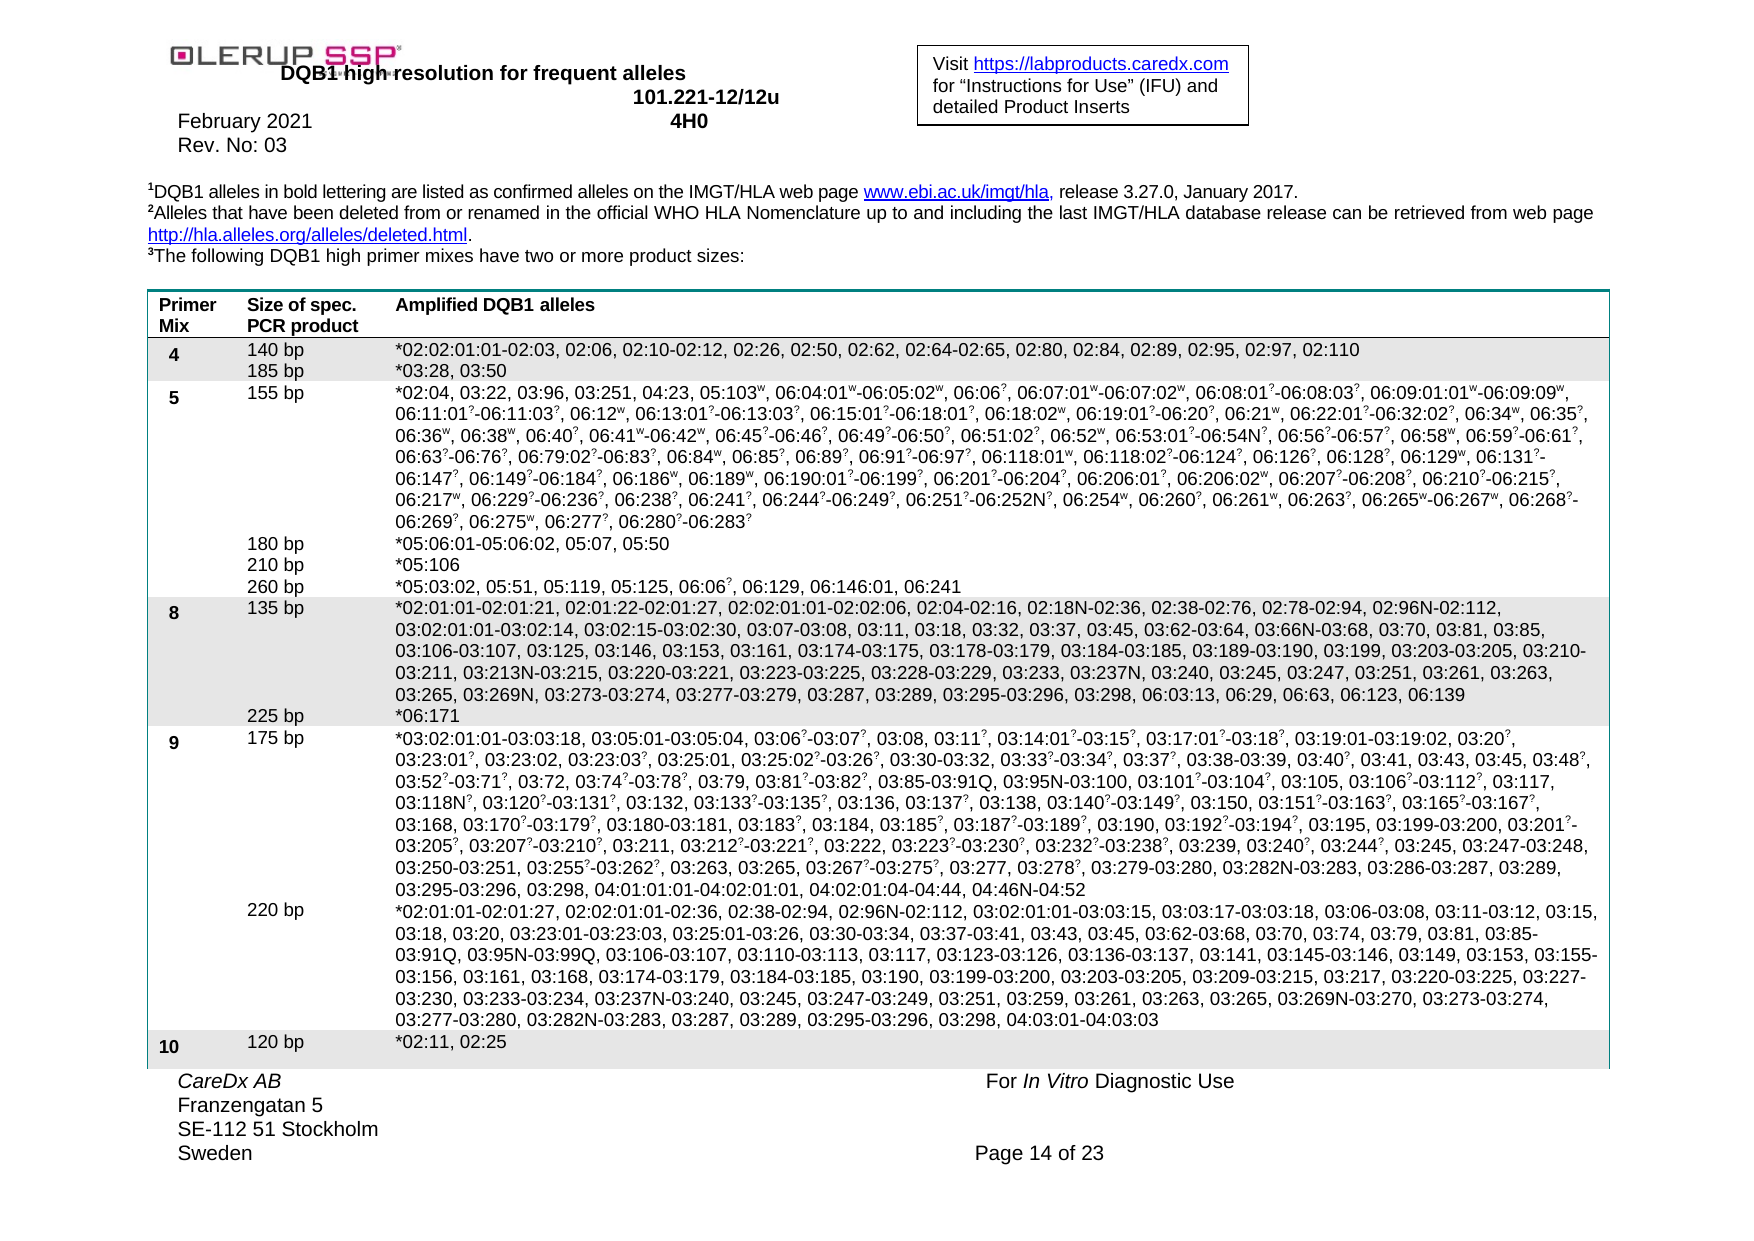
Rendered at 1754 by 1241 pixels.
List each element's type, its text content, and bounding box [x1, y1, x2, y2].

text 1DQB1 alleles in bold lettering are listed as confirmed alleles on the IMGT/HLA web page www.ebi.ac.uk/imgt/hla, release 3.27.0, January 2017. [148, 181, 1594, 202]
table_cell 10 [148, 1030, 236, 1069]
table_cell 9 [148, 726, 236, 1030]
table_header Size of spec. PCR product [236, 292, 384, 337]
table_cell 140 bp 185 bp [236, 338, 384, 381]
picture [141, 39, 431, 79]
table_cell *02:04, 03:22, 03:96, 03:251, 04:23, 05:103w, 06:04:01w-06:05:02w, 06:06?, 06:07:01w-06:07:02w, 06:08:01?-06:08:03?, 06:09:01:01w-06:09:09w, 06:11:01?-06:11:03?, 06:12w, 06:13:01?-06:13:03?, 06:15:01?-06:18:01?, 06:18:02w, 06:19:01?-06:20?, 06:21w, 06:22:01?-06:32:02?, 06:34w, 06:35?, 06:36w, 06:38w, 06:40?, 06:41w-06:42w, 06:45?-06:46?, 06:49?-06:50?, 06:51:02?, 06:52w, 06:53:01?-06:54N?, 06:56?-06:57?, 06:58w, 06:59?-06:61?, 06:63?-06:76?, 06:79:02?-06:83?, 06:84w, 06:85?, 06:89?, 06:91?-06:97?, 06:118:01w, 06:118:02?-06:124?, 06:126?, 06:128?, 06:129w, 06:131?-06:147?, 06:149?-06:184?, 06:186w, 06:189w, 06:190:01?-06:199?, 06:201?-06:204?, 06:206:01?, 06:206:02w, 06:207?-06:208?, 06:210?-06:215?, 06:217w, 06:229?-06:236?, 06:238?, 06:241?, 06:244?-06:249?, 06:251?-06:252N?, 06:254w, 06:260?, 06:261w, 06:263?, 06:265w-06:267w, 06:268?-06:269?, 06:275w, 06:277?, 06:280?-06:283? *05:06:01-05:06:02, 05:07, 05:50 *05:106 *05:03:02, 05:51, 05:119, 05:125, 06:06?, 06:129, 06:146:01, 06:241 [384, 381, 1609, 597]
text 2Alleles that have been deleted from or renamed in the official WHO HLA Nomenclature up to and including the last IMGT/HLA database release can be retrieved from web page http://hla.alleles.org/alleles/deleted.html. [148, 202, 1594, 245]
text 3The following DQB1 high primer mixes have two or more product sizes: [148, 245, 1532, 267]
table_cell 175 bp 220 bp [236, 726, 384, 1030]
table_cell *03:02:01:01-03:03:18, 03:05:01-03:05:04, 03:06?-03:07?, 03:08, 03:11?, 03:14:01?-03:15?, 03:17:01?-03:18?, 03:19:01-03:19:02, 03:20?, 03:23:01?, 03:23:02, 03:23:03?, 03:25:01, 03:25:02?-03:26?, 03:30-03:32, 03:33?-03:34?, 03:37?, 03:38-03:39, 03:40?, 03:41, 03:43, 03:45, 03:48?, 03:52?-03:71?, 03:72, 03:74?-03:78?, 03:79, 03:81?-03:82?, 03:85-03:91Q, 03:95N-03:100, 03:101?-03:104?, 03:105, 03:106?-03:112?, 03:117, 03:118N?, 03:120?-03:131?, 03:132, 03:133?-03:135?, 03:136, 03:137?, 03:138, 03:140?-03:149?, 03:150, 03:151?-03:163?, 03:165?-03:167?, 03:168, 03:170?-03:179?, 03:180-03:181, 03:183?, 03:184, 03:185?, 03:187?-03:189?, 03:190, 03:192?-03:194?, 03:195, 03:199-03:200, 03:201?-03:205?, 03:207?-03:210?, 03:211, 03:212?-03:221?, 03:222, 03:223?-03:230?, 03:232?-03:238?, 03:239, 03:240?, 03:244?, 03:245, 03:247-03:248, 03:250-03:251, 03:255?-03:262?, 03:263, 03:265, 03:267?-03:275?, 03:277, 03:278?, 03:279-03:280, 03:282N-03:283, 03:286-03:287, 03:289, 03:295-03:296, 03:298, 04:01:01:01-04:02:01:01, 04:02:01:04-04:44, 04:46N-04:52 *02:01:01-02:01:27, 02:02:01:01-02:36, 02:38-02:94, 02:96N-02:112, 03:02:01:01-03:03:15, 03:03:17-03:03:18, 03:06-03:08, 03:11-03:12, 03:15, 03:18, 03:20, 03:23:01-03:23:03, 03:25:01-03:26, 03:30-03:34, 03:37-03:41, 03:43, 03:45, 03:62-03:68, 03:70, 03:74, 03:79, 03:81, 03:85-03:91Q, 03:95N-03:99Q, 03:106-03:107, 03:110-03:113, 03:117, 03:123-03:126, 03:136-03:137, 03:141, 03:145-03:146, 03:149, 03:153, 03:155-03:156, 03:161, 03:168, 03:174-03:179, 03:184-03:185, 03:190, 03:199-03:200, 03:203-03:205, 03:209-03:215, 03:217, 03:220-03:225, 03:227-03:230, 03:233-03:234, 03:237N-03:240, 03:245, 03:247-03:249, 03:251, 03:259, 03:261, 03:263, 03:265, 03:269N-03:270, 03:273-03:274, 03:277-03:280, 03:282N-03:283, 03:287, 03:289, 03:295-03:296, 03:298, 04:03:01-04:03:03 [384, 726, 1609, 1030]
picture [299, 68, 307, 78]
table_cell 4 [148, 338, 236, 381]
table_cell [384, 1030, 1609, 1069]
table_cell *02:01:01-02:01:21, 02:01:22-02:01:27, 02:02:01:01-02:02:06, 02:04-02:16, 02:18N-02:36, 02:38-02:76, 02:78-02:94, 02:96N-02:112, 03:02:01:01-03:02:14, 03:02:15-03:02:30, 03:07-03:08, 03:11, 03:18, 03:32, 03:37, 03:45, 03:62-03:64, 03:66N-03:68, 03:70, 03:81, 03:85, 03:106-03:107, 03:125, 03:146, 03:153, 03:161, 03:174-03:175, 03:178-03:179, 03:184-03:185, 03:189-03:190, 03:199, 03:203-03:205, 03:210-03:211, 03:213N-03:215, 03:220-03:221, 03:223-03:225, 03:228-03:229, 03:233, 03:237N, 03:240, 03:245, 03:247, 03:251, 03:261, 03:263, 03:265, 03:269N, 03:273-03:274, 03:277-03:279, 03:287, 03:289, 03:295-03:296, 03:298, 06:03:13, 06:29, 06:63, 06:123, 06:139 *06:171 [384, 597, 1609, 726]
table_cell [236, 1030, 384, 1069]
picture [284, 68, 291, 78]
table_cell *02:02:01:01-02:03, 02:06, 02:10-02:12, 02:26, 02:50, 02:62, 02:64-02:65, 02:80, 02:84, 02:89, 02:95, 02:97, 02:110 *03:28, 03:50 [384, 338, 1609, 381]
table_header Primer Mix [148, 292, 236, 337]
table_header Amplified DQB1 alleles [384, 292, 1609, 337]
table_cell 135 bp 225 bp [236, 597, 384, 726]
table_cell 8 [148, 597, 236, 726]
table_cell 155 bp 180 bp 210 bp 260 bp [236, 381, 384, 597]
table_cell 5 [148, 381, 236, 597]
